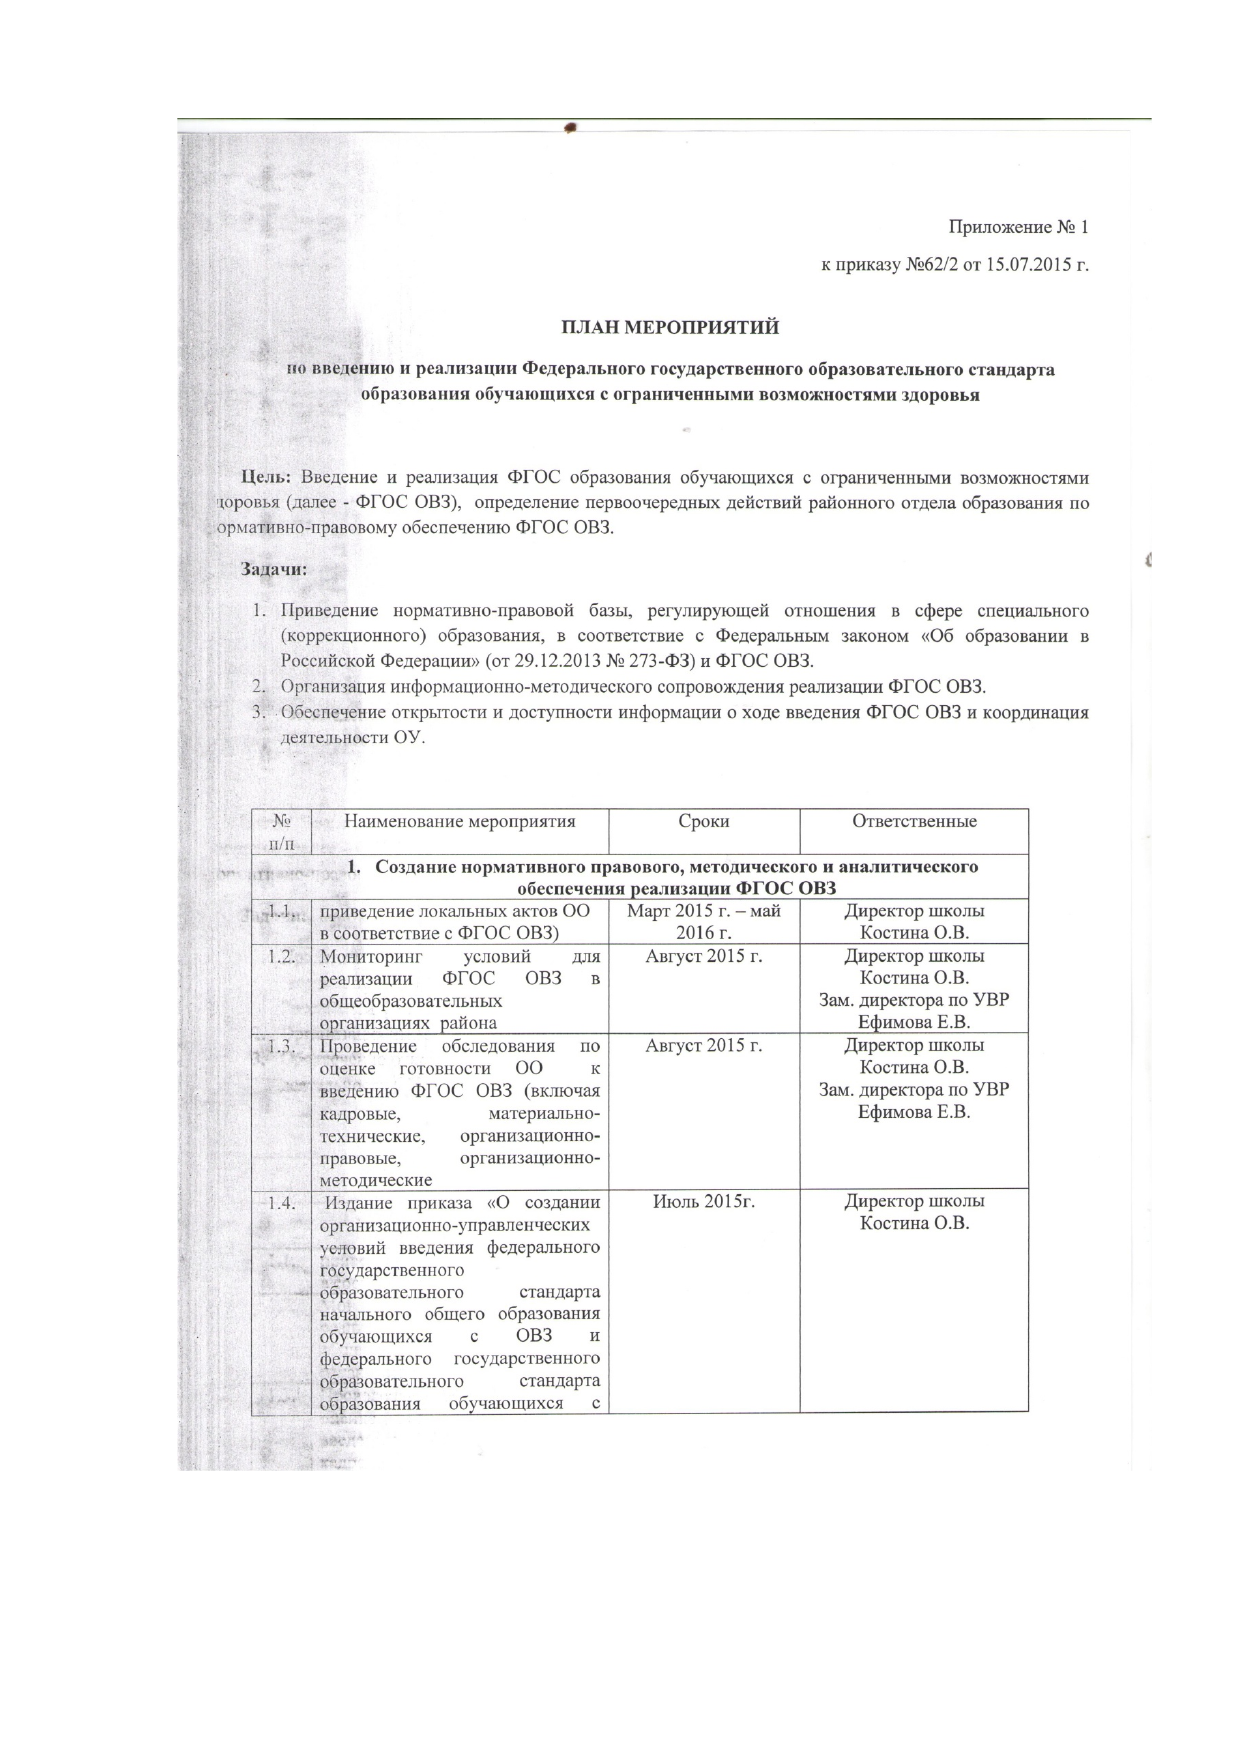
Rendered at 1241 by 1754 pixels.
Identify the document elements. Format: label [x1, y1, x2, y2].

picture [177, 118, 1152, 1471]
